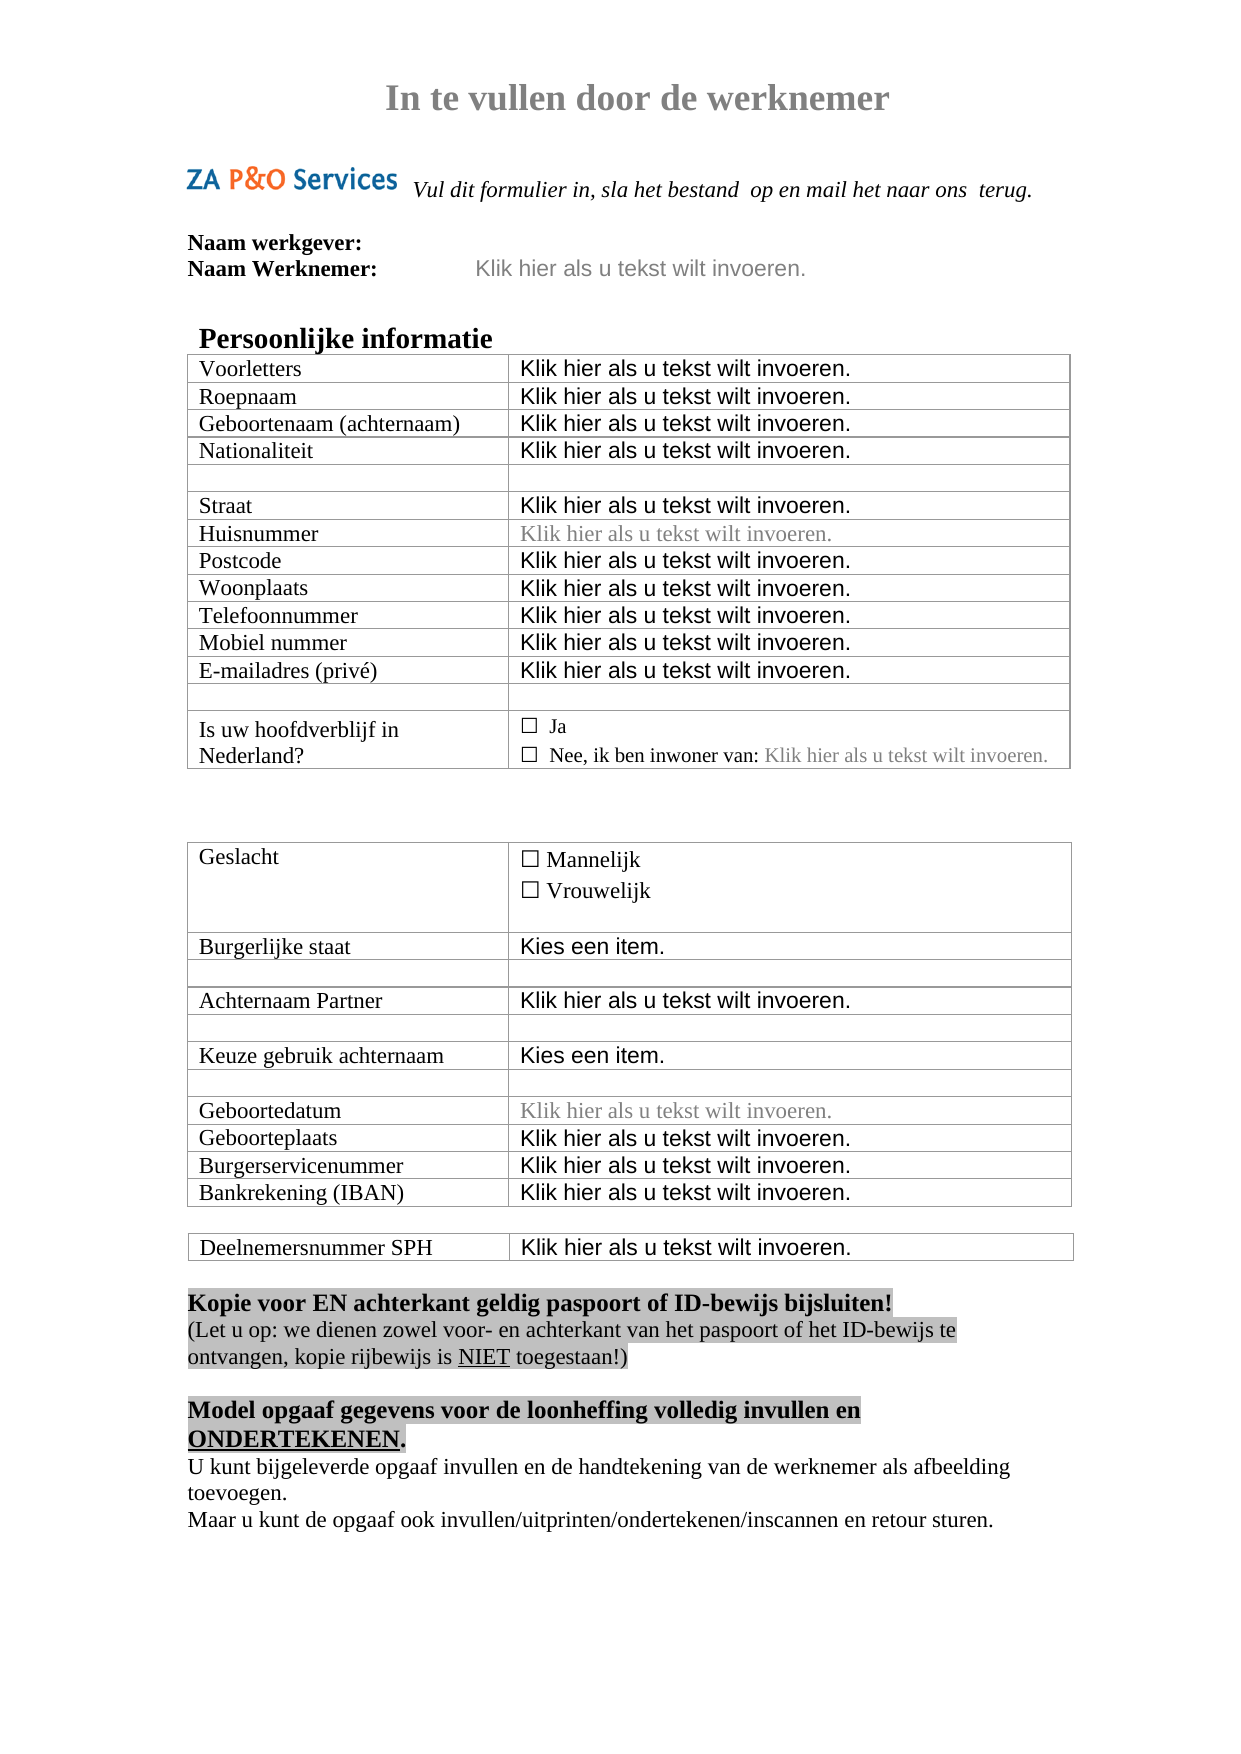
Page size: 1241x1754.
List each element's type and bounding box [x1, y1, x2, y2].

picture [184, 160, 399, 197]
